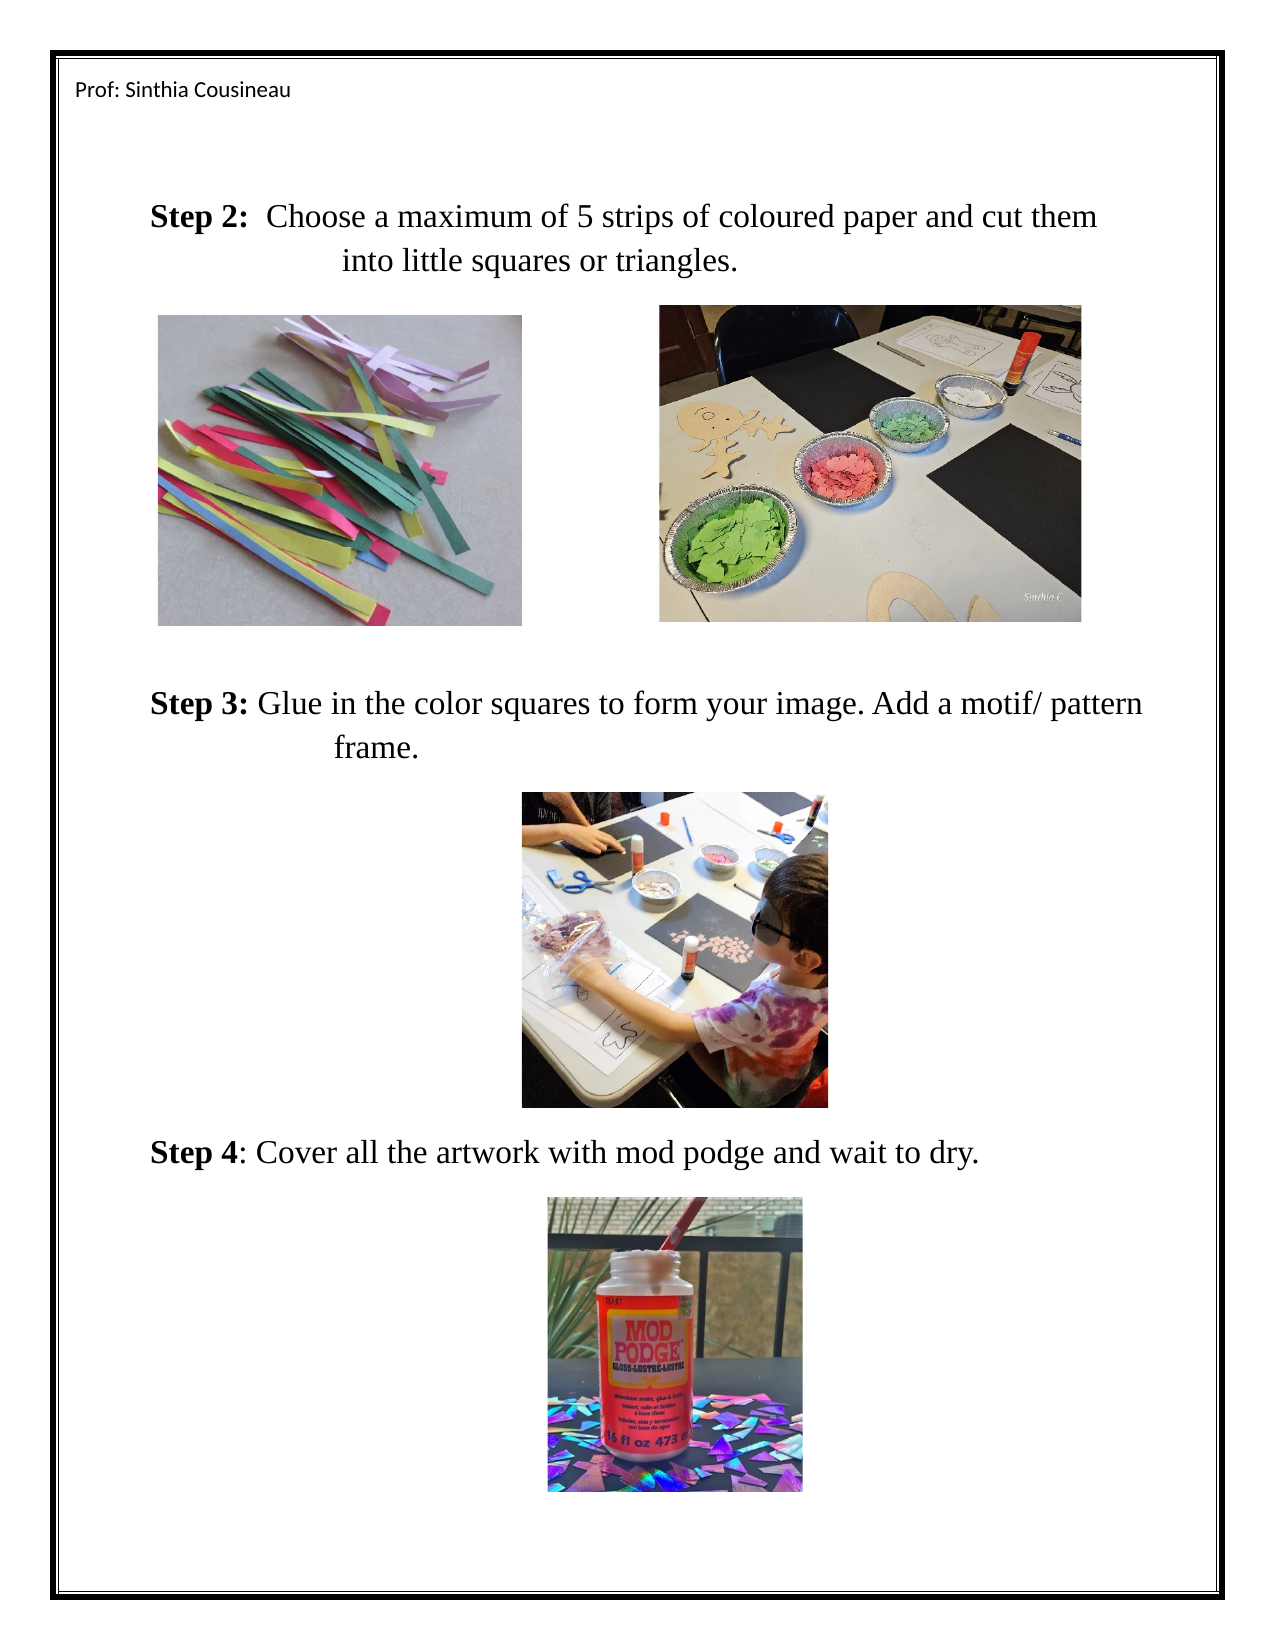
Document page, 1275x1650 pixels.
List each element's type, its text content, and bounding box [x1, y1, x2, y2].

picture [521, 792, 829, 1108]
picture [157, 315, 522, 626]
text Step 3: Glue in the color squares to form your image. Add a motif/ pattern frame. [75, 683, 1200, 766]
picture [547, 1197, 803, 1492]
picture [659, 305, 1082, 622]
text Step 2: Choose a maximum of 5 strips of coloured paper and cut them into little squares or triangles. [75, 196, 1200, 278]
text Step 4: Cover all the artwork with mod podge and wait to dry. [75, 1133, 1200, 1171]
